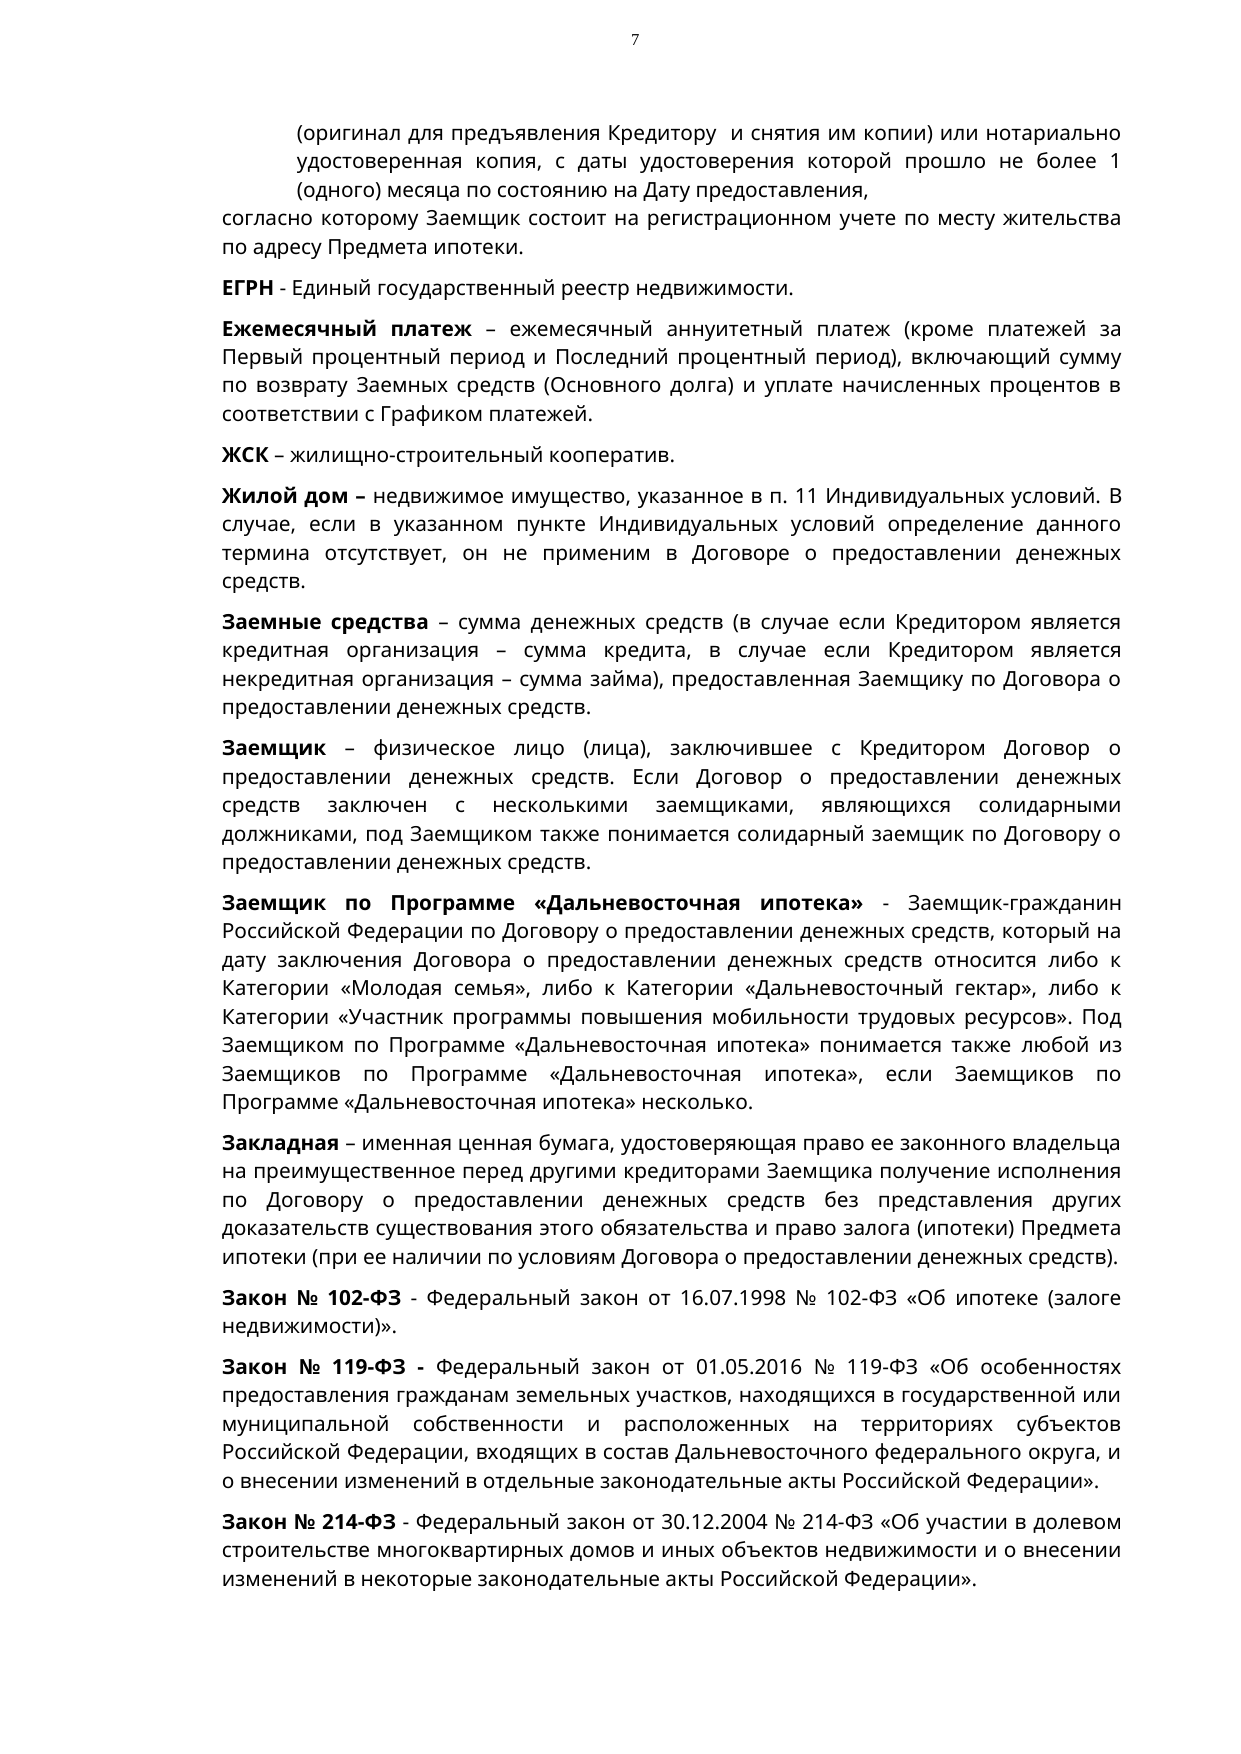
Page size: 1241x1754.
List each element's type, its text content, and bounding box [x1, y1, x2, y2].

text Ежемесячный платеж – ежемесячный аннуитетный платеж (кроме платежей за Первый процентный период и Последний процентный период), включающий сумму по возврату Заемных средств (Основного долга) и уплате начисленных процентов в соответствии с Графиком платежей. [222, 314, 1122, 427]
text ЕГРН - Единый государственный реестр недвижимости. [222, 273, 1122, 301]
text Закон № 214-ФЗ - Федеральный закон от 30.12.2004 № 214-ФЗ «Об участии в долевом строительстве многоквартирных домов и иных объектов недвижимости и о внесении изменений в некоторые законодательные акты Российской Федерации». [222, 1507, 1122, 1592]
list Заемщик по Программе «Дальневосточная ипотека» - Заемщик-гражданин Российской Федерации по Договору о предоставлении денежных средств, который на дату заключения Договора о предоставлении денежных средств относится либо к Категории «Молодая семья», либо к Категории «Дальневосточный гектар», либо к Категории «Участник программы повышения мобильности трудовых ресурсов». Под Заемщиком по Программе «Дальневосточная ипотека» понимается также любой из Заемщиков по Программе «Дальневосточная ипотека», если Заемщиков по Программе «Дальневосточная ипотека» несколько. [222, 888, 1122, 1116]
text согласно которому Заемщик состоит на регистрационном учете по месту жительства по адресу Предмета ипотеки. [222, 203, 1122, 260]
text ЖСК – жилищно-строительный кооператив. [222, 440, 1122, 468]
list Закон № 119-ФЗ - Федеральный закон от 01.05.2016 № 119-ФЗ «Об особенностях предоставления гражданам земельных участков, находящихся в государственной или муниципальной собственности и расположенных на территориях субъектов Российской Федерации, входящих в состав Дальневосточного федерального округа, и о внесении изменений в отдельные законодательные акты Российской Федерации». [222, 1352, 1122, 1494]
list Заемщик – физическое лицо (лица), заключившее с Кредитором Договор о предоставлении денежных средств. Если Договор о предоставлении денежных средств заключен с несколькими заемщиками, являющихся солидарными должниками, под Заемщиком также понимается солидарный заемщик по Договору о предоставлении денежных средств. [222, 733, 1122, 876]
text Заемные средства – сумма денежных средств (в случае если Кредитором является кредитная организация – сумма кредита, в случае если Кредитором является некредитная организация – сумма займа), предоставленная Заемщику по Договора о предоставлении денежных средств. [222, 607, 1122, 721]
text Закладная – именная ценная бумага, удостоверяющая право ее законного владельца на преимущественное перед другими кредиторами Заемщика получение исполнения по Договору о предоставлении денежных средств без представления других доказательств существования этого обязательства и право залога (ипотеки) Предмета ипотеки (при ее наличии по условиям Договора о предоставлении денежных средств). [222, 1128, 1122, 1270]
text Закон № 102-ФЗ - Федеральный закон от 16.07.1998 № 102-ФЗ «Об ипотеке (залоге недвижимости)». [222, 1283, 1122, 1340]
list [259, 118, 1122, 203]
text Жилой дом – недвижимое имущество, указанное в п. 11 Индивидуальных условий. В случае, если в указанном пункте Индивидуальных условий определение данного термина отсутствует, он не применим в Договоре о предоставлении денежных средств. [222, 481, 1122, 595]
